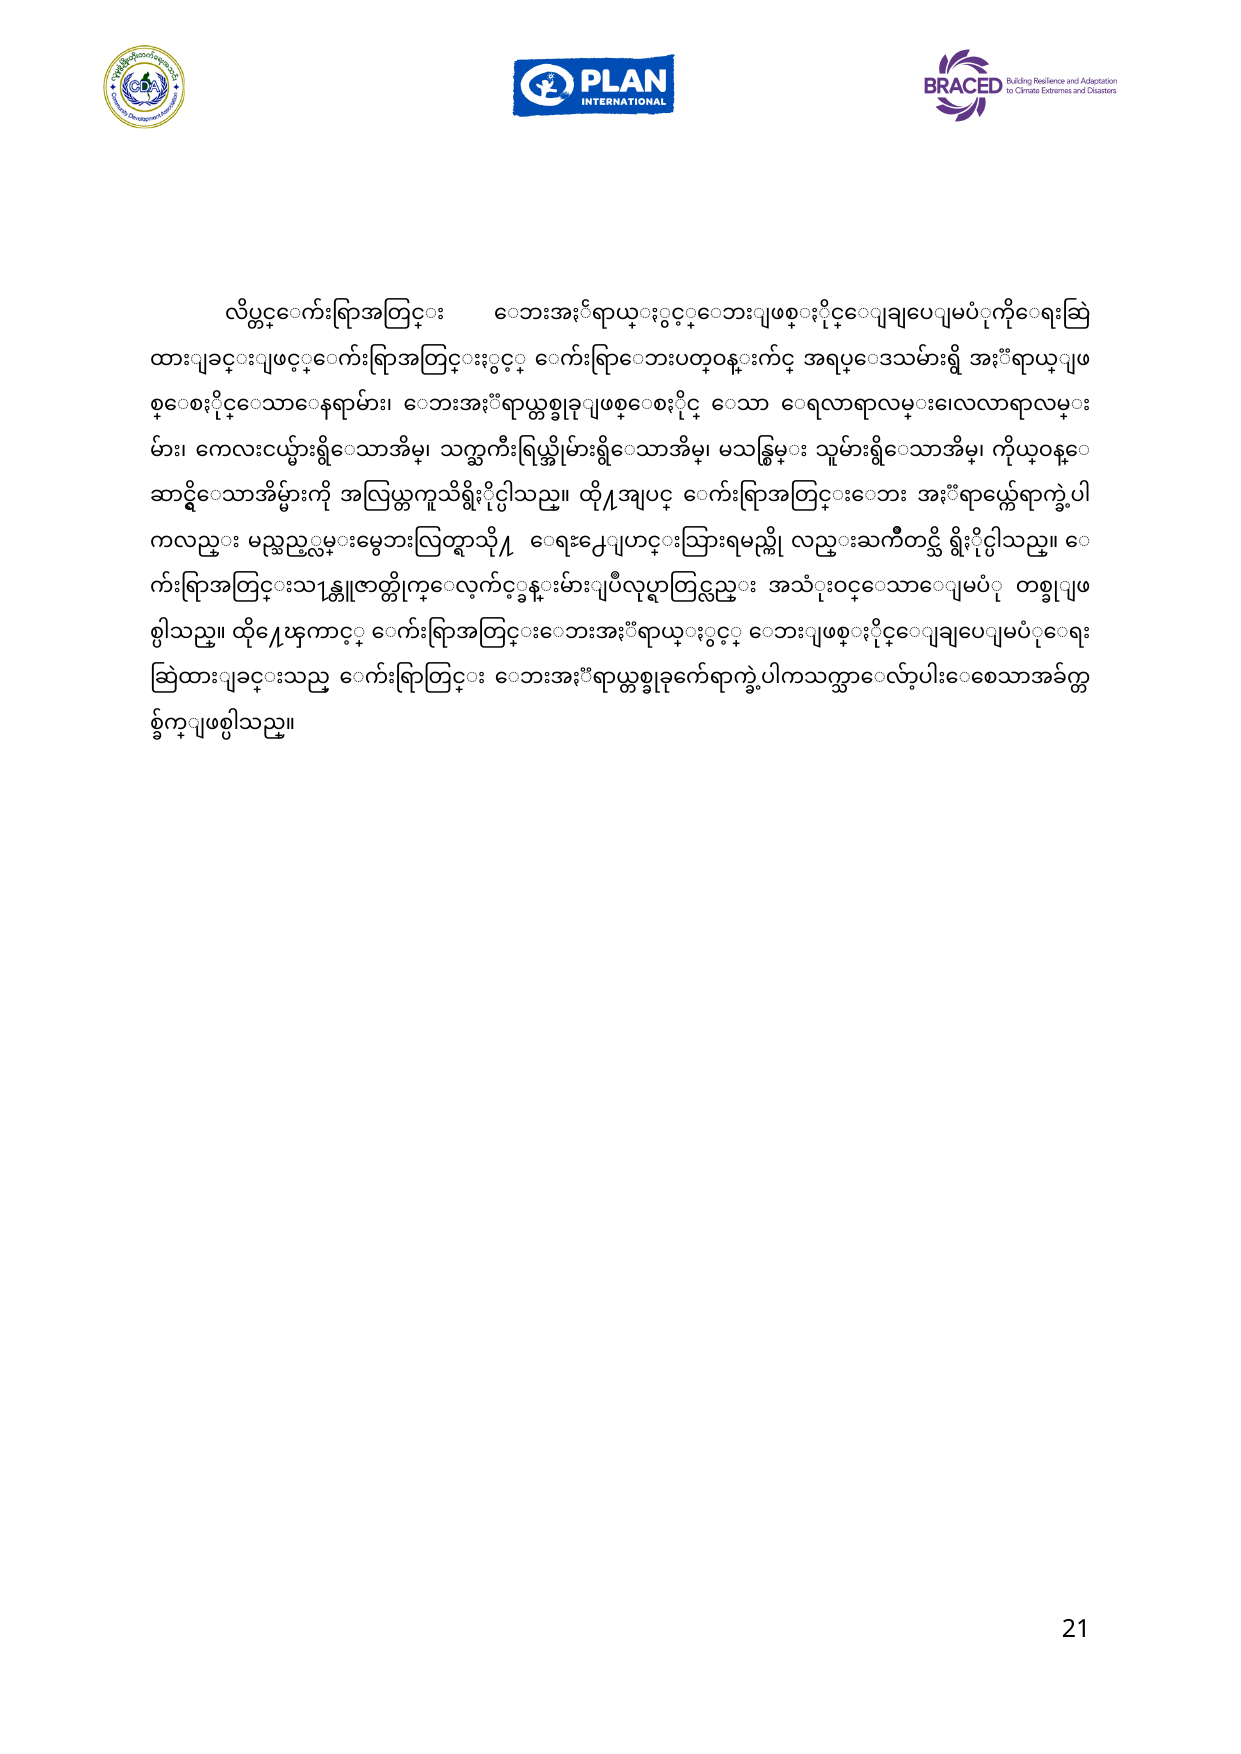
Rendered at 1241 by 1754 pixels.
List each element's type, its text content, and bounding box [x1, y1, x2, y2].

picture [509, 52, 678, 120]
picture [103, 45, 185, 129]
text လိပ္တင္ေက်းရြာအတြင္း ေဘးအႏၲရာယ္ႏွင့္ေဘးျဖစ္ႏိုင္ေျချပေျမပံုကိုေရးဆြဲထားျခင္းျဖင့္ေက်းရြာအတြင္းႏွင့္ ေက်းရြာေဘးပတ္ဝန္းက်င္ အရပ္ေဒသမ်ားရွိ အႏၱရာယ္ျဖစ္ေစႏိုင္ေသာေနရာမ်ား၊ ေဘးအႏၱရာယ္တစ္ခုခုျဖစ္ေစႏိုင္ ေသာ ေရလာရာလမ္း၊ေလလာရာလမ္းမ်ား၊ ကေလးငယ္မ်ားရွိေသာအိမ္၊ သက္ႀကီးရြယ္အိုမ်ားရွိေသာအိမ္၊ မသန္စြမ္း သူမ်ားရွိေသာအိမ္၊ ကိုယ္ဝန္ေဆာင္ရွိေသာအိမ္မ်ားကို အလြယ္တကူသိရွိႏိုင္ပါသည္။ ထို႔အျပင္ ေက်းရြာအတြင္းေဘး အႏၱရာယ္က်ေရာက္ခဲ့ပါကလည္း မည္သည့္လမ္းမွေဘးလြတ္ရာသို႔ ေရႊ႕ေျပာင္းသြားရမည္ကို လည္းႀကိဳတင္သိ ရွိႏိုင္ပါသည္။ ေက်းရြာအတြင္းသ႑န္တူဇာတ္တိုက္ေလ့က်င့္ခန္းမ်ားျပဳလုပ္ရာတြင္လည္း အသံုးဝင္ေသာေျမပံု တစ္ခုျဖစ္ပါသည္။ ထို႔ေၾကာင့္ ေက်းရြာအတြင္းေဘးအႏၱရာယ္ႏွင့္ ေဘးျဖစ္ႏိုင္ေျချပေျမပံုေရးဆြဲထားျခင္းသည္ ေက်းရြာတြင္း ေဘးအႏၱရာယ္တစ္ခုခုက်ေရာက္ခဲ့ပါကသက္သာေလ်ာ့ပါးေစေသာအခ်က္တစ္ခ်က္ျဖစ္ပါသည္။ [150, 292, 1090, 747]
picture [920, 45, 1122, 125]
